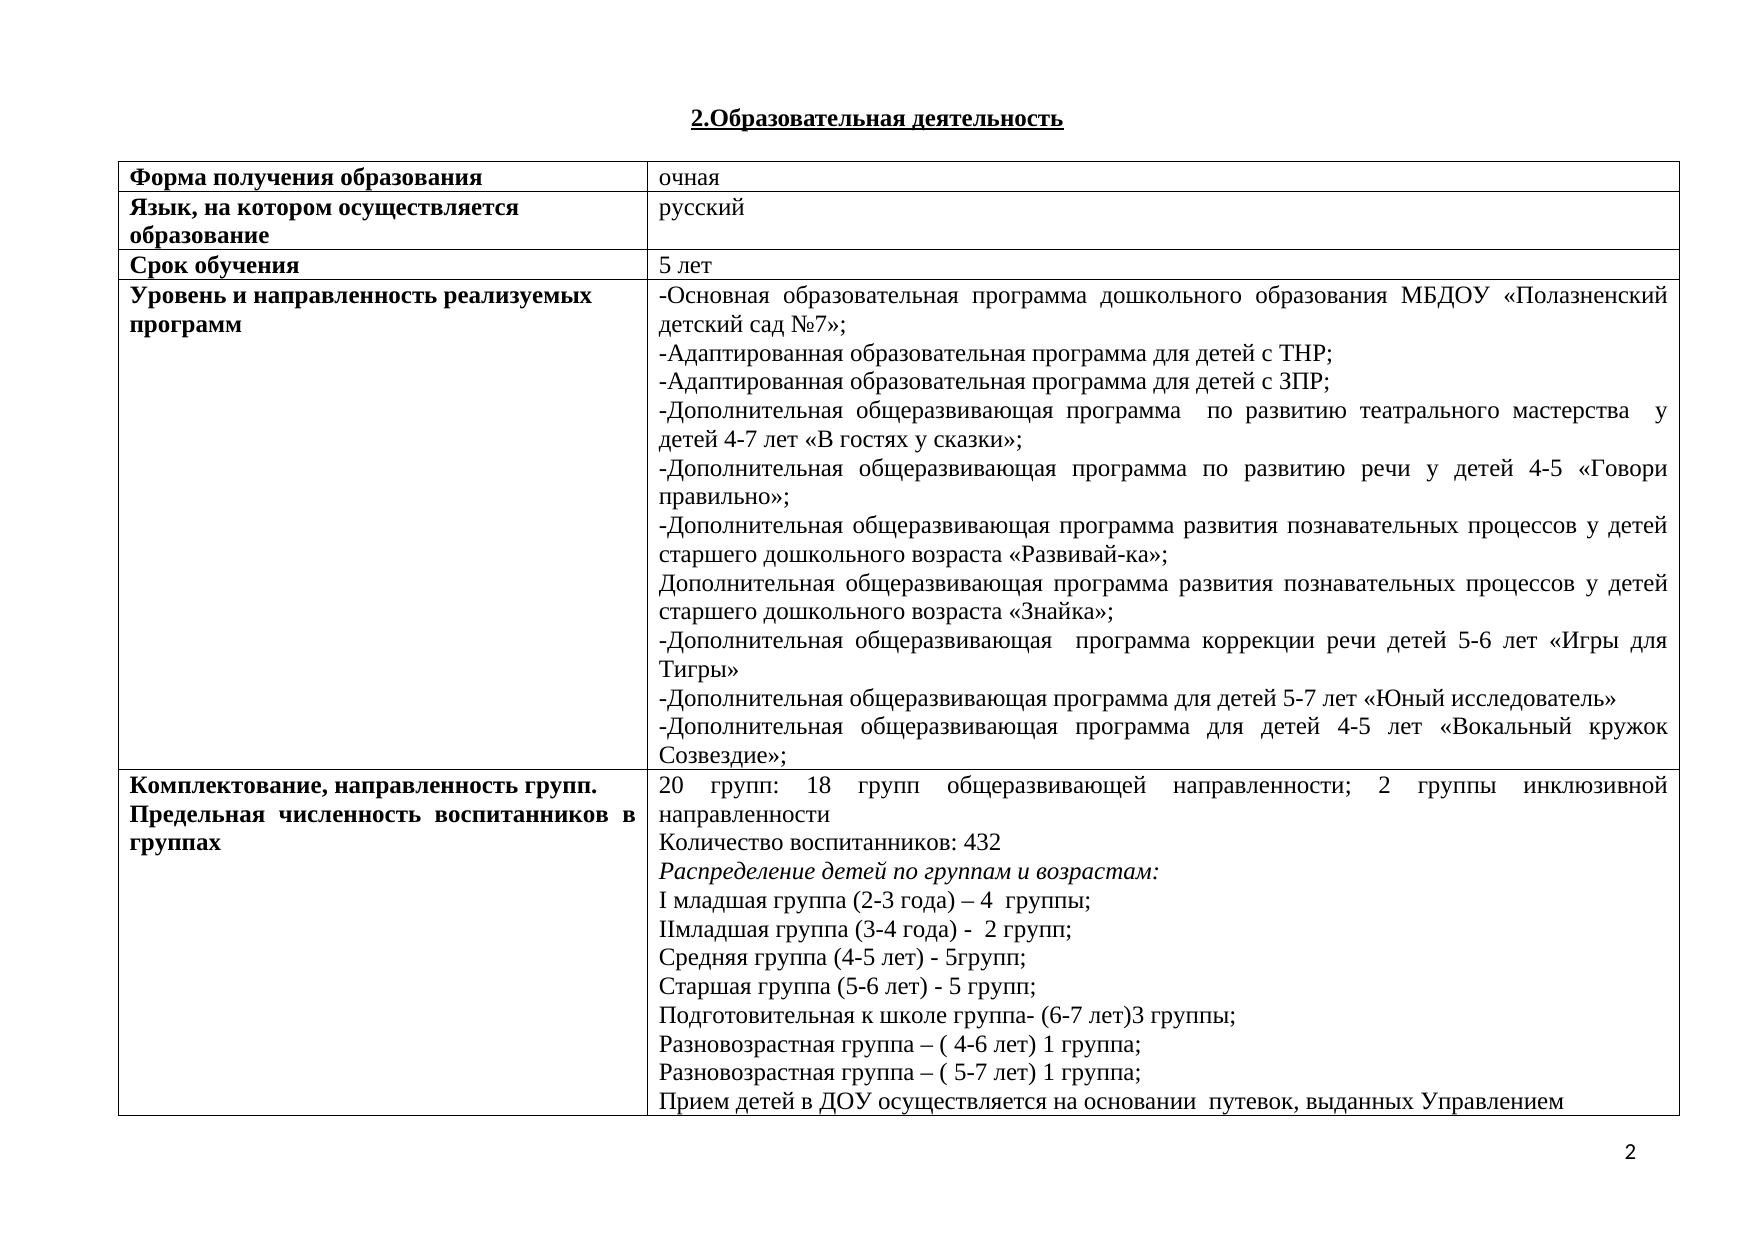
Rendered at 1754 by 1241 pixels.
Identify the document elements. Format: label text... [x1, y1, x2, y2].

table_cell Язык, на котором осуществляется образование [119, 192, 647, 249]
table_cell 5 лет [648, 250, 1679, 279]
table_header Форма получения образования [119, 162, 647, 191]
table_cell Срок обучения [119, 250, 647, 279]
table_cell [119, 770, 647, 1115]
text 2.Образовательная деятельность [118, 103, 1636, 132]
table_cell Уровень и направленность реализуемых программ [119, 280, 647, 769]
table_cell -Основная образовательная программа дошкольного образования МБДОУ «Полазненский детский сад №7»; -Адаптированная образовательная программа для детей с ТНР; -Адаптированная образовательная программа для детей с ЗПР; -Дополнительная общеразвивающая программа по развитию театрального мастерства у детей 4-7 лет «В гостях у сказки»; -Дополнительная общеразвивающая программа по развитию речи у детей 4-5 «Говори правильно»; -Дополнительная общеразвивающая программа развития познавательных процессов у детей старшего дошкольного возраста «Развивай-ка»; Дополнительная общеразвивающая программа развития познавательных процессов у детей старшего дошкольного возраста «Знайка»; -Дополнительная общеразвивающая программа коррекции речи детей 5-6 лет «Игры для Тигры» -Дополнительная общеразвивающая программа для детей 5-7 лет «Юный исследователь» -Дополнительная общеразвивающая программа для детей 4-5 лет «Вокальный кружок Созвездие»; [648, 280, 1679, 769]
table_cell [648, 770, 1679, 1115]
table_cell русский [648, 192, 1679, 249]
table_header очная [648, 162, 1679, 191]
